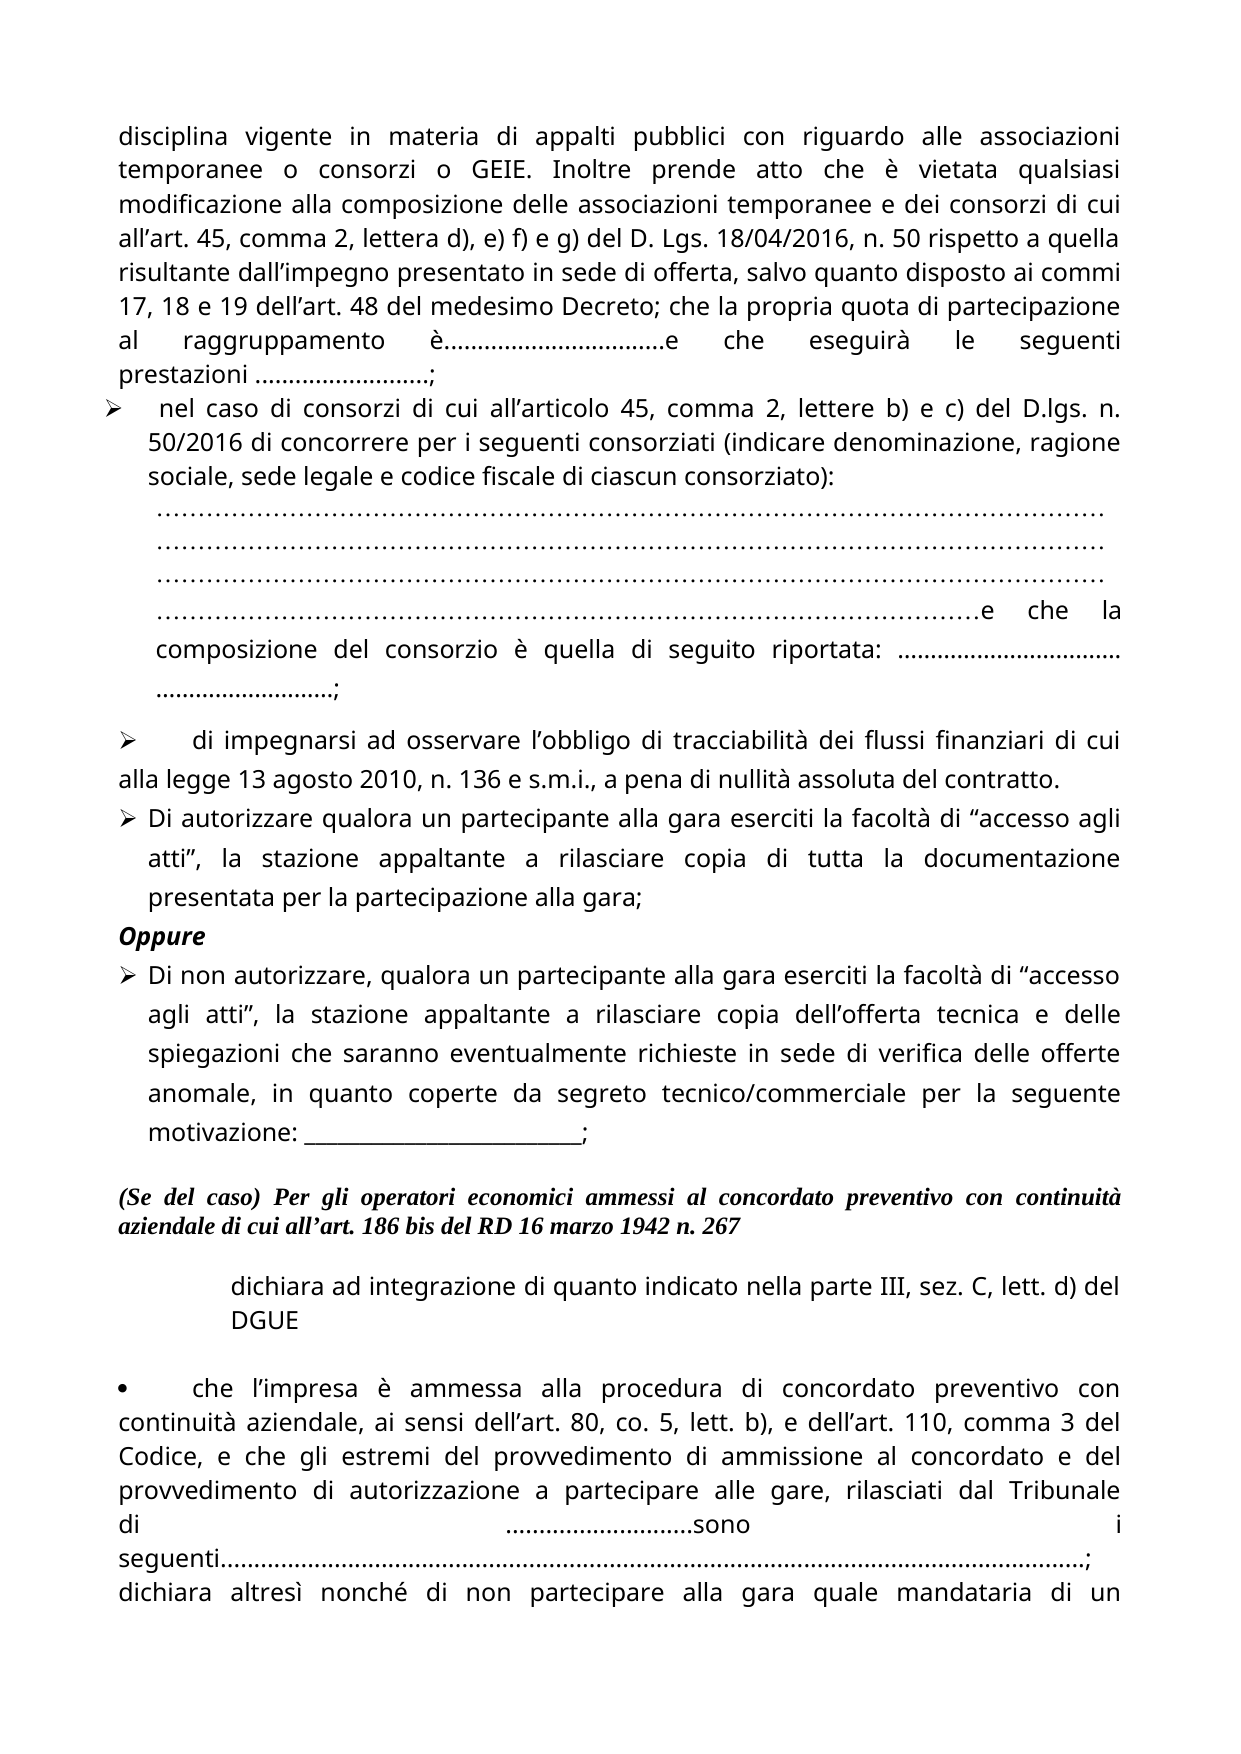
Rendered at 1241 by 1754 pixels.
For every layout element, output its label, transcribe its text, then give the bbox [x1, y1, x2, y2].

list ………………………………………………………………………………………………………………………………………………………………………………………………………………………………………………………………………………………………………………………………………………………………………………………………………e che la composizione del consorzio è quella di seguito riportata: …………………………….………………………; [155, 493, 1122, 705]
list nel caso di consorzi di cui all’articolo 45, comma 2, lettere b) e c) del D.lgs. n. 50/2016 di concorrere per i seguenti consorziati (indicare denominazione, ragione sociale, sede legale e codice fiscale di ciascun consorziato): [103, 391, 1122, 493]
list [118, 1371, 1122, 1609]
list Oppure [118, 918, 1122, 953]
list di impegnarsi ad osservare l’obbligo di tracciabilità dei flussi finanziari di cui alla legge 13 agosto 2010, n. 136 e s.m.i., a pena di nullità assoluta del contratto. [118, 723, 1122, 796]
list dichiara ad integrazione di quanto indicato nella parte III, sez. C, lett. d) del DGUE [230, 1268, 1122, 1337]
list Di autorizzare qualora un partecipante alla gara eserciti la facoltà di “accesso agli atti”, la stazione appaltante a rilasciare copia di tutta la documentazione presentata per la partecipazione alla gara; [118, 801, 1122, 913]
list (Se del caso) Per gli operatori economici ammessi al concordato preventivo con continuità aziendale di cui all’art. 186 bis del RD 16 marzo 1942 n. 267 [118, 1182, 1122, 1240]
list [118, 118, 1122, 391]
list Di non autorizzare, qualora un partecipante alla gara eserciti la facoltà di “accesso agli atti”, la stazione appaltante a rilasciare copia dell’offerta tecnica e delle spiegazioni che saranno eventualmente richieste in sede di verifica delle offerte anomale, in quanto coperte da segreto tecnico/commerciale per la seguente motivazione: _________________________; [118, 958, 1122, 1148]
